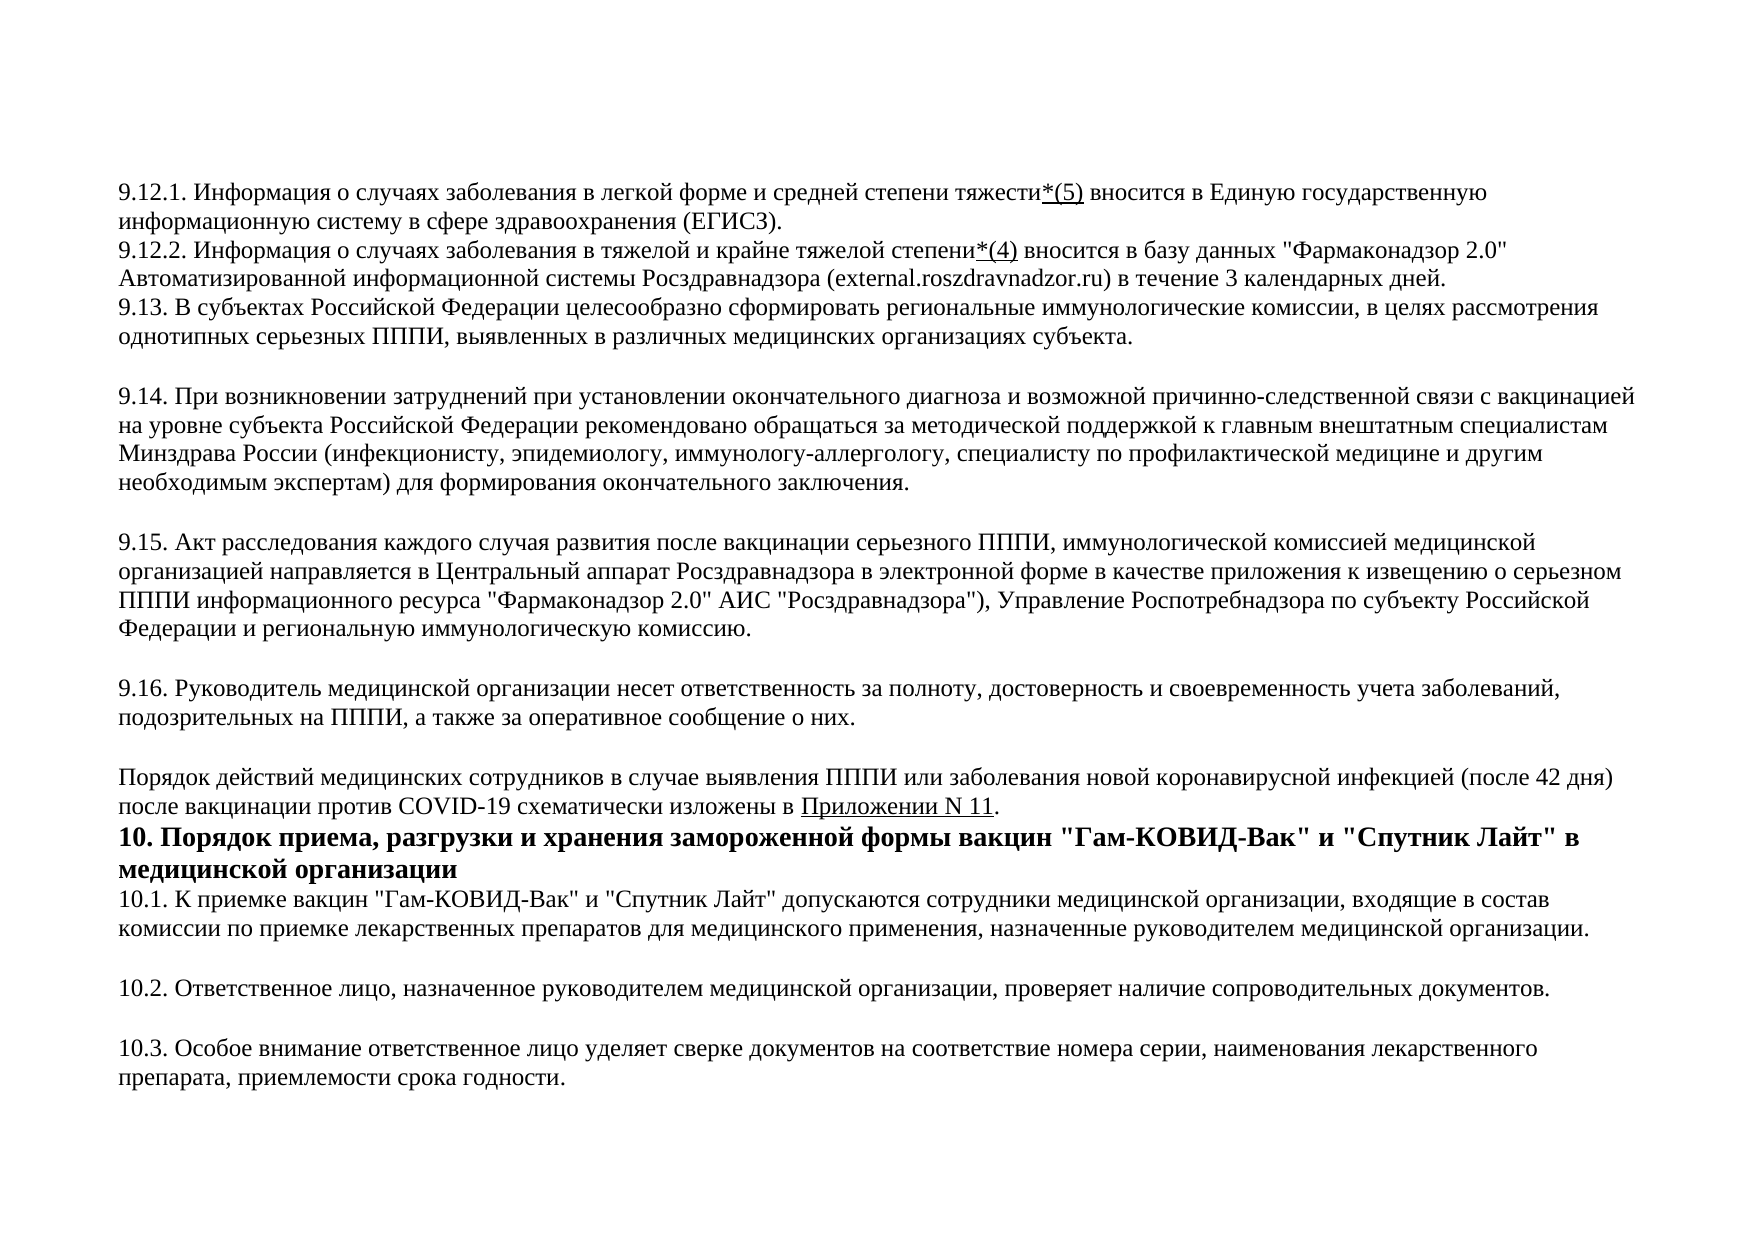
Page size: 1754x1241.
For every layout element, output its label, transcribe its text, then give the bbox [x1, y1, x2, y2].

text 10. Порядок приема, разгрузки и хранения замороженной формы вакцин "Гам-КОВИД-Вак" и "Спутник Лайт" в медицинской организации [118, 820, 1636, 884]
text 10.1. К приемке вакцин "Гам-КОВИД-Вак" и "Спутник Лайт" допускаются сотрудники медицинской организации, входящие в состав комиссии по приемке лекарственных препаратов для медицинского применения, назначенные руководителем медицинской организации. [118, 884, 1636, 942]
text 10.2. Ответственное лицо, назначенное руководителем медицинской организации, проверяет наличие сопроводительных документов. [118, 973, 1636, 1002]
text 10.3. Особое внимание ответственное лицо уделяет сверке документов на соответствие номера серии, наименования лекарственного препарата, приемлемости срока годности. [118, 1033, 1636, 1091]
text 9.15. Акт расследования каждого случая развития после вакцинации серьезного ПППИ, иммунологической комиссией медицинской организацией направляется в Центральный аппарат Росздравнадзора в электронной форме в качестве приложения к извещению о серьезном ПППИ информационного ресурса "Фармаконадзор 2.0" АИС "Росздравнадзора"), Управление Роспотребнадзора по субъекту Российской Федерации и региональную иммунологическую комиссию. [118, 527, 1636, 642]
text 9.12.2. Информация о случаях заболевания в тяжелой и крайне тяжелой степени*(4) вносится в базу данных "Фармаконадзор 2.0" Автоматизированной информационной системы Росздравнадзора (external.roszdravnadzor.ru) в течение 3 календарных дней. [118, 235, 1636, 292]
text 9.14. При возникновении затруднений при установлении окончательного диагноза и возможной причинно-следственной связи с вакцинацией на уровне субъекта Российской Федерации рекомендовано обращаться за методической поддержкой к главным внештатным специалистам Минздрава России (инфекционисту, эпидемиологу, иммунологу-аллергологу, специалисту по профилактической медицине и другим необходимым экспертам) для формирования окончательного заключения. [118, 381, 1636, 496]
text 9.16. Руководитель медицинской организации несет ответственность за полноту, достоверность и своевременность учета заболеваний, подозрительных на ПППИ, а также за оперативное сообщение о них. [118, 673, 1636, 731]
text 9.13. В субъектах Российской Федерации целесообразно сформировать региональные иммунологические комиссии, в целях рассмотрения однотипных серьезных ПППИ, выявленных в различных медицинских организациях субъекта. [118, 292, 1636, 350]
text Порядок действий медицинских сотрудников в случае выявления ПППИ или заболевания новой коронавирусной инфекцией (после 42 дня) после вакцинации против COVID-19 схематически изложены в Приложении N 11. [118, 762, 1636, 820]
text 9.12.1. Информация о случаях заболевания в легкой форме и средней степени тяжести*(5) вносится в Единую государственную информационную систему в сфере здравоохранения (ЕГИСЗ). [118, 177, 1636, 235]
